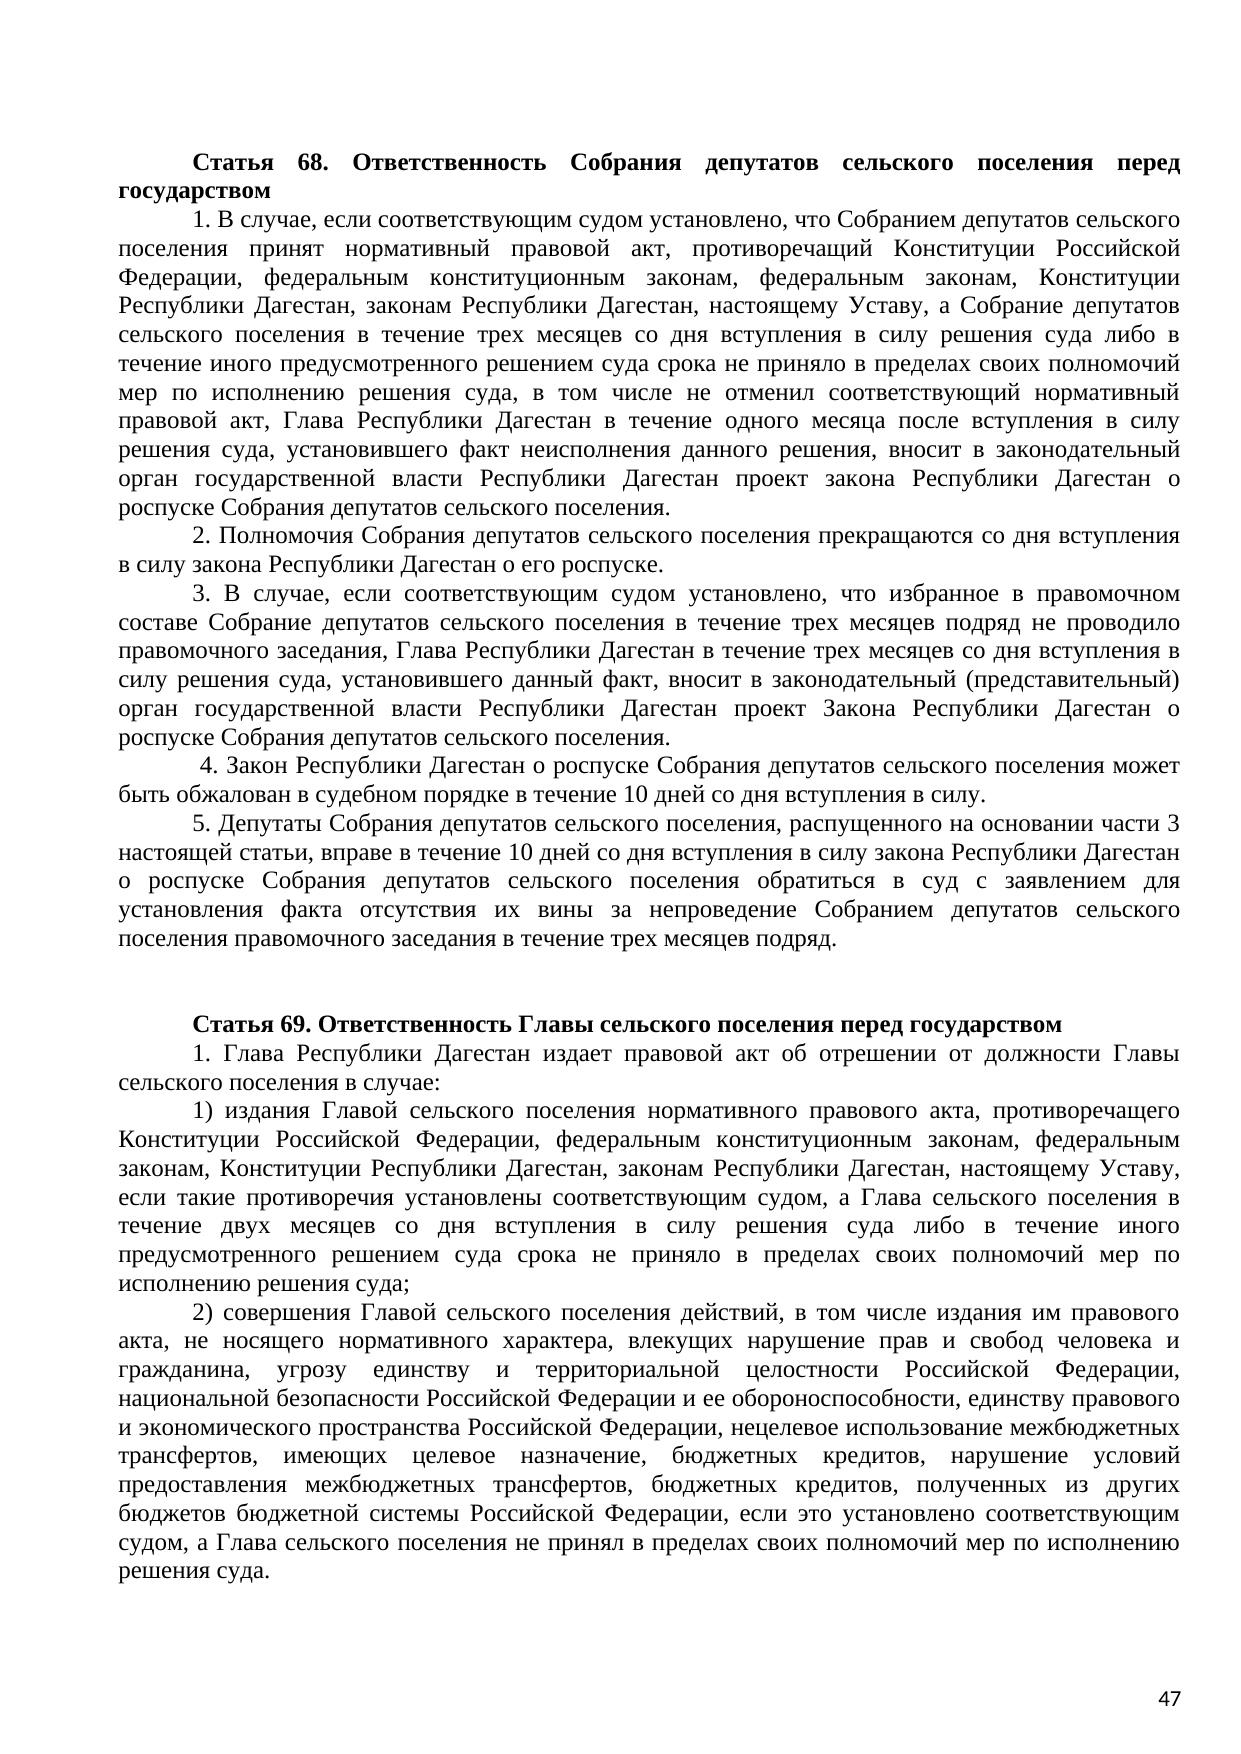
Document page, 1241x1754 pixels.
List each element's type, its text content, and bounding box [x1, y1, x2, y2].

text 2. Полномочия Собрания депутатов сельского поселения прекращаются со дня вступления в силу закона Республики Дагестан о его роспуске. [118, 521, 1181, 578]
text 1. Глава Республики Дагестан издает правовой акт об отрешении от должности Главы сельского поселения в случае: [118, 1038, 1181, 1096]
text 3. В случае, если соответствующим судом установлено, что избранное в правомочном составе Собрание депутатов сельского поселения в течение трех месяцев подряд не проводило правомочного заседания, Глава Республики Дагестан в течение трех месяцев со дня вступления в силу решения суда, установившего данный факт, вносит в законодательный (представительный) орган государственной власти Республики Дагестан проект Закона Республики Дагестан о роспуске Собрания депутатов сельского поселения. [118, 578, 1181, 751]
text 5. Депутаты Собрания депутатов сельского поселения, распущенного на основании части 3 настоящей статьи, вправе в течение 10 дней со дня вступления в силу закона Республики Дагестан о роспуске Собрания депутатов сельского поселения обратиться в суд с заявлением для установления факта отсутствия их вины за непроведение Собранием депутатов сельского поселения правомочного заседания в течение трех месяцев подряд. [118, 808, 1181, 952]
text 2) совершения Главой сельского поселения действий, в том числе издания им правового акта, не носящего нормативного характера, влекущих нарушение прав и свобод человека и гражданина, угрозу единству и территориальной целостности Российской Федерации, национальной безопасности Российской Федерации и ее обороноспособности, единству правового и экономического пространства Российской Федерации, нецелевое использование межбюджетных трансфертов, имеющих целевое назначение, бюджетных кредитов, нарушение условий предоставления межбюджетных трансфертов, бюджетных кредитов, полученных из других бюджетов бюджетной системы Российской Федерации, если это установлено соответствующим судом, а Глава сельского поселения не принял в пределах своих полномочий мер по исполнению решения суда. [118, 1297, 1181, 1584]
text Статья 68. Ответственность Собрания депутатов сельского поселения перед государством [118, 147, 1181, 204]
text 4. Закон Республики Дагестан о роспуске Собрания депутатов сельского поселения может быть обжалован в судебном порядке в течение 10 дней со дня вступления в силу. [118, 751, 1181, 808]
text Статья 69. Ответственность Главы сельского поселения перед государством [118, 1009, 1181, 1038]
text 1. В случае, если соответствующим судом установлено, что Собранием депутатов сельского поселения принят нормативный правовой акт, противоречащий Конституции Российской Федерации, федеральным конституционным законам, федеральным законам, Конституции Республики Дагестан, законам Республики Дагестан, настоящему Уставу, а Собрание депутатов сельского поселения в течение трех месяцев со дня вступления в силу решения суда либо в течение иного предусмотренного решением суда срока не приняло в пределах своих полномочий мер по исполнению решения суда, в том числе не отменил соответствующий нормативный правовой акт, Глава Республики Дагестан в течение одного месяца после вступления в силу решения суда, установившего факт неисполнения данного решения, вносит в законодательный орган государственной власти Республики Дагестан проект закона Республики Дагестан о роспуске Собрания депутатов сельского поселения. [118, 204, 1181, 521]
text 1) издания Главой сельского поселения нормативного правового акта, противоречащего Конституции Российской Федерации, федеральным конституционным законам, федеральным законам, Конституции Республики Дагестан, законам Республики Дагестан, настоящему Уставу, если такие противоречия установлены соответствующим судом, а Глава сельского поселения в течение двух месяцев со дня вступления в силу решения суда либо в течение иного предусмотренного решением суда срока не приняло в пределах своих полномочий мер по исполнению решения суда; [118, 1096, 1181, 1297]
